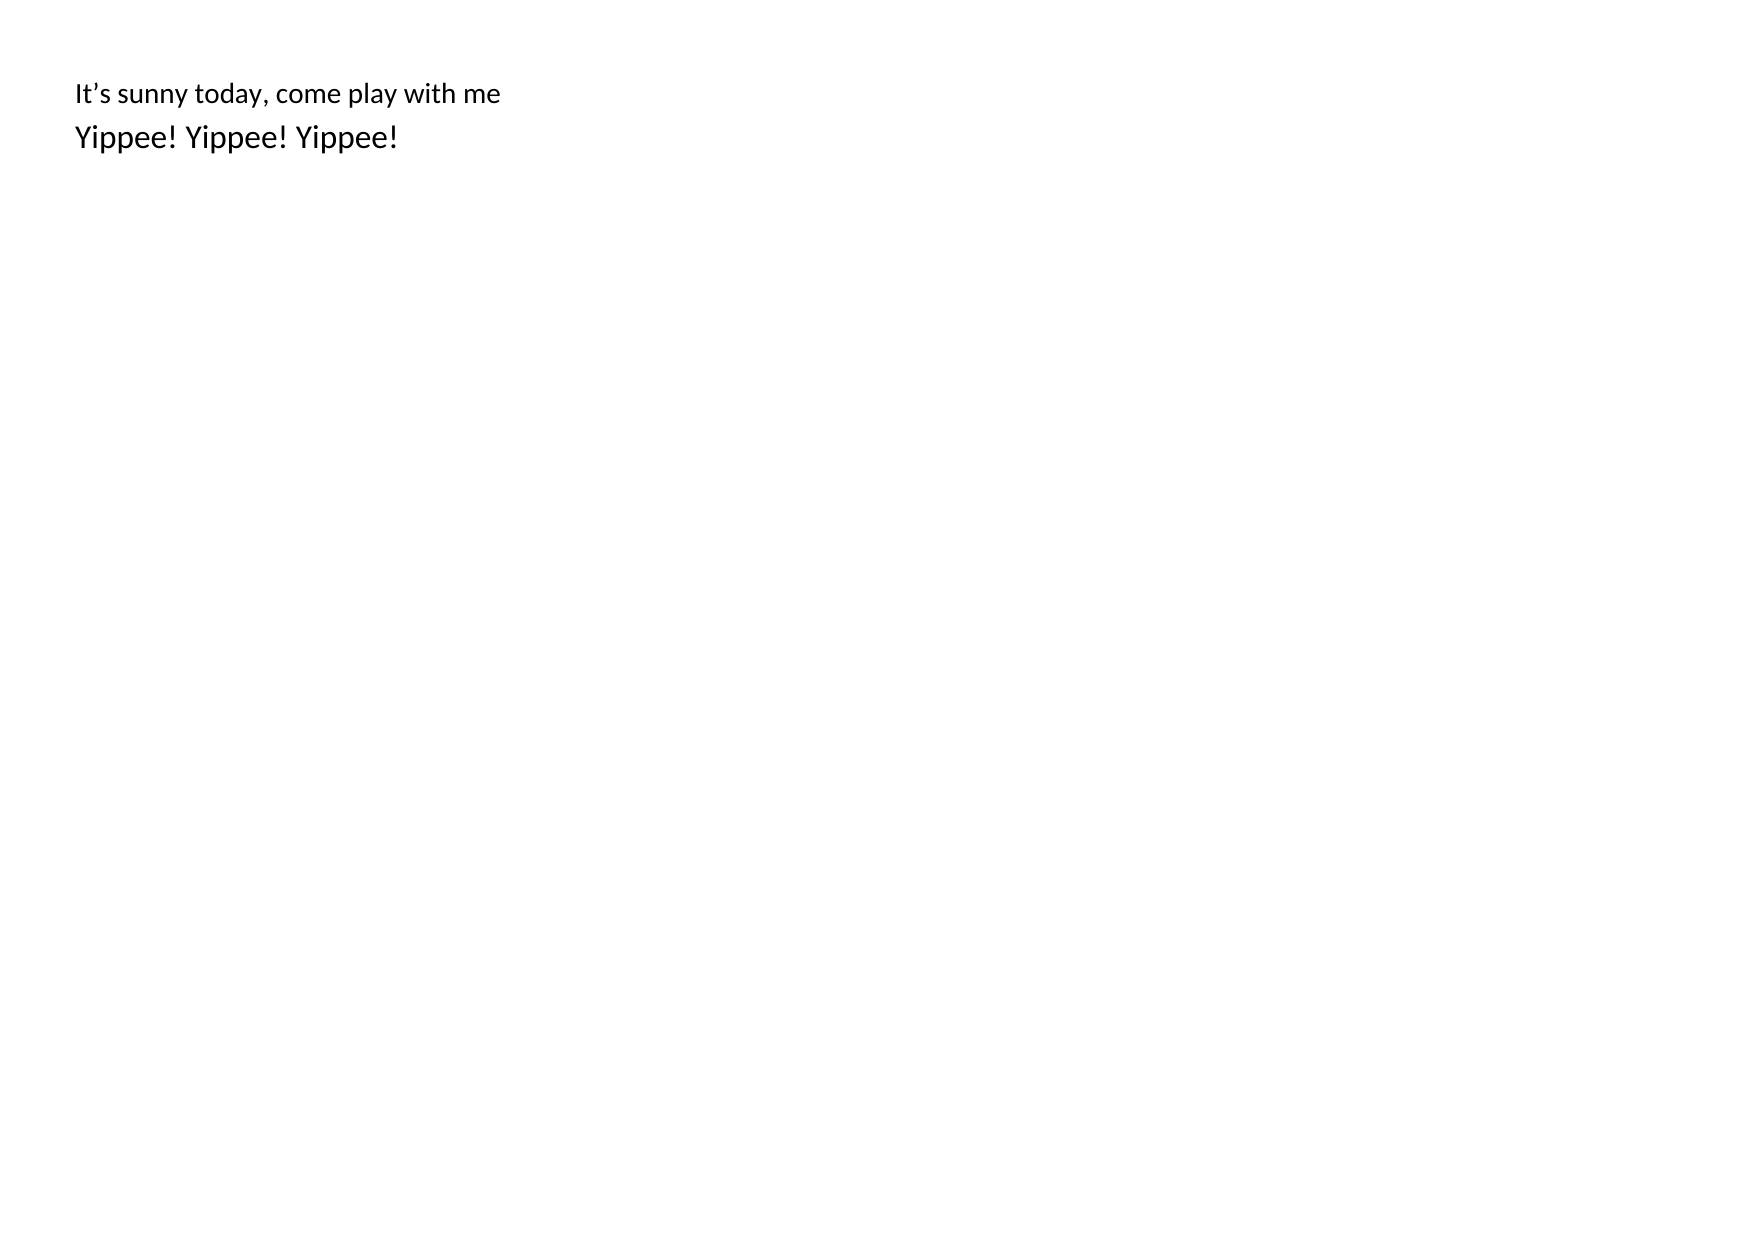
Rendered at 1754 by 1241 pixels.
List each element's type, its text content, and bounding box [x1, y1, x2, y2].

text It’s sunny today, come play with me [75, 75, 1679, 111]
text Yippee! Yippee! Yippee! [75, 116, 1679, 157]
